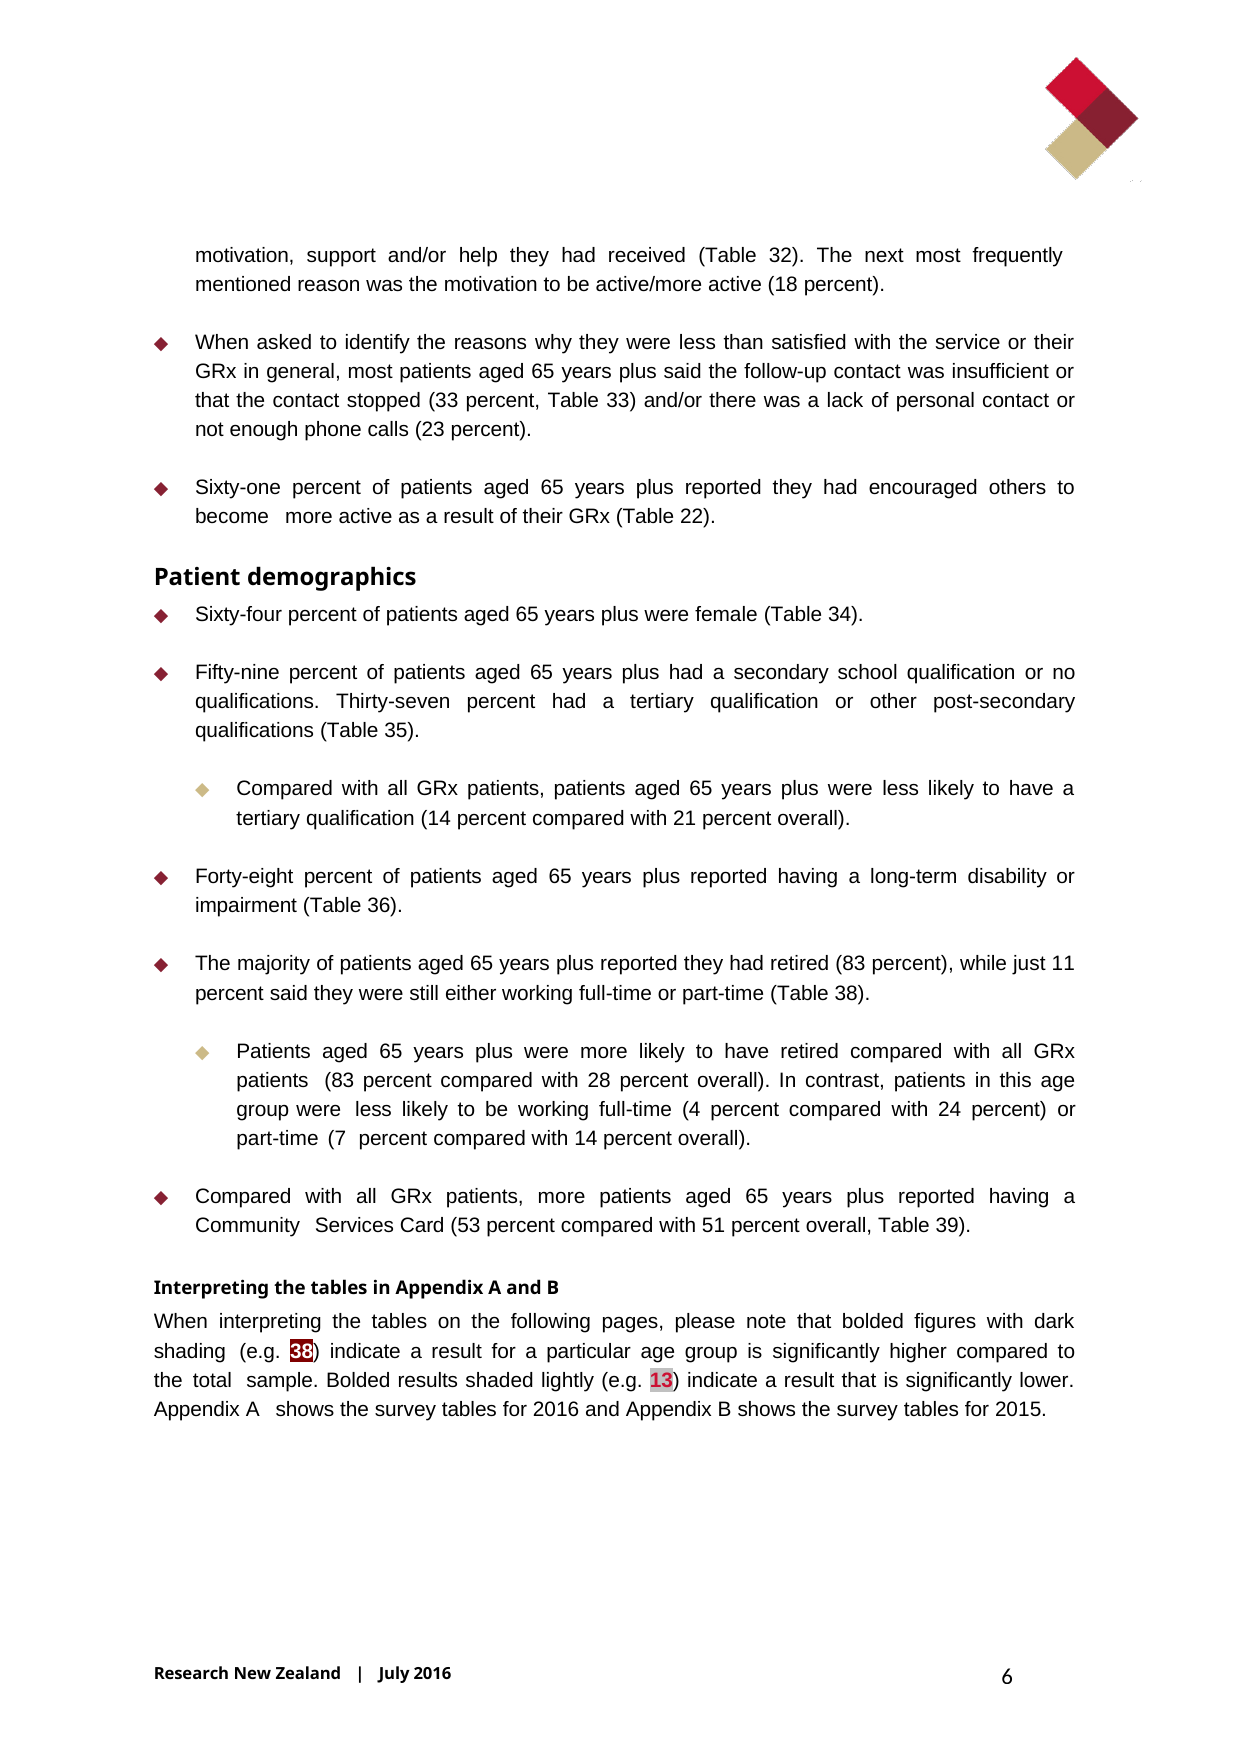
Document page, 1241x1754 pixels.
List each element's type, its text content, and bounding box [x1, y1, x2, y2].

list Forty-eight percent of patients aged 65 years plus reported having a long-term disability or impairment (Table 36). [153, 864, 1075, 917]
list Sixty-four percent of patients aged 65 years plus were female (Table 34). [153, 601, 1153, 625]
list Compared with all GRx patients, more patients aged 65 years plus reported having a Community Services Card (53 percent compared with 51 percent overall, Table 39). [153, 1184, 1076, 1237]
list When asked to identify the reasons why they were less than satisfied with the service or their GRx in general, most patients aged 65 years plus said the follow-up contact was insufficient or that the contact stopped (33 percent, Table 33) and/or there was a lack of personal contact or not enough phone calls (23 percent). [153, 330, 1075, 441]
text Patient demographics [153, 559, 1153, 592]
text Interpreting the tables in Appendix A and B [153, 1274, 1153, 1300]
picture [1039, 57, 1142, 182]
list The majority of patients aged 65 years plus reported they had retired (83 percent), while just 11 percent said they were still either working full-time or part-time (Table 38). [153, 951, 1075, 1004]
text motivation, support and/or help they had received (Table 32). The next most frequently mentioned reason was the motivation to be active/more active (18 percent). [195, 242, 1067, 295]
list Fifty-nine percent of patients aged 65 years plus had a secondary school qualification or no qualifications. Thirty-seven percent had a tertiary qualification or other post-secondary qualifications (Table 35). [153, 659, 1075, 742]
text When interpreting the tables on the following pages, please note that bolded figures with dark shading (e.g. 38) indicate a result for a particular age group is significantly higher compared to the total sample. Bolded results shaded lightly (e.g. 13) indicate a result that is significantly lower. Appendix A shows the survey tables for 2016 and Appendix B shows the survey tables for 2015. [153, 1309, 1075, 1421]
list Compared with all GRx patients, patients aged 65 years plus were less likely to have a tertiary qualification (14 percent compared with 21 percent overall). [195, 776, 1075, 829]
list Sixty-one percent of patients aged 65 years plus reported they had encouraged others to become more active as a result of their GRx (Table 22). [153, 475, 1075, 528]
list Patients aged 65 years plus were more likely to have retired compared with all GRx patients (83 percent compared with 28 percent overall). In contrast, patients in this age group were less likely to be working full-time (4 percent compared with 24 percent) or part-time (7 percent compared with 14 percent overall). [195, 1039, 1075, 1149]
